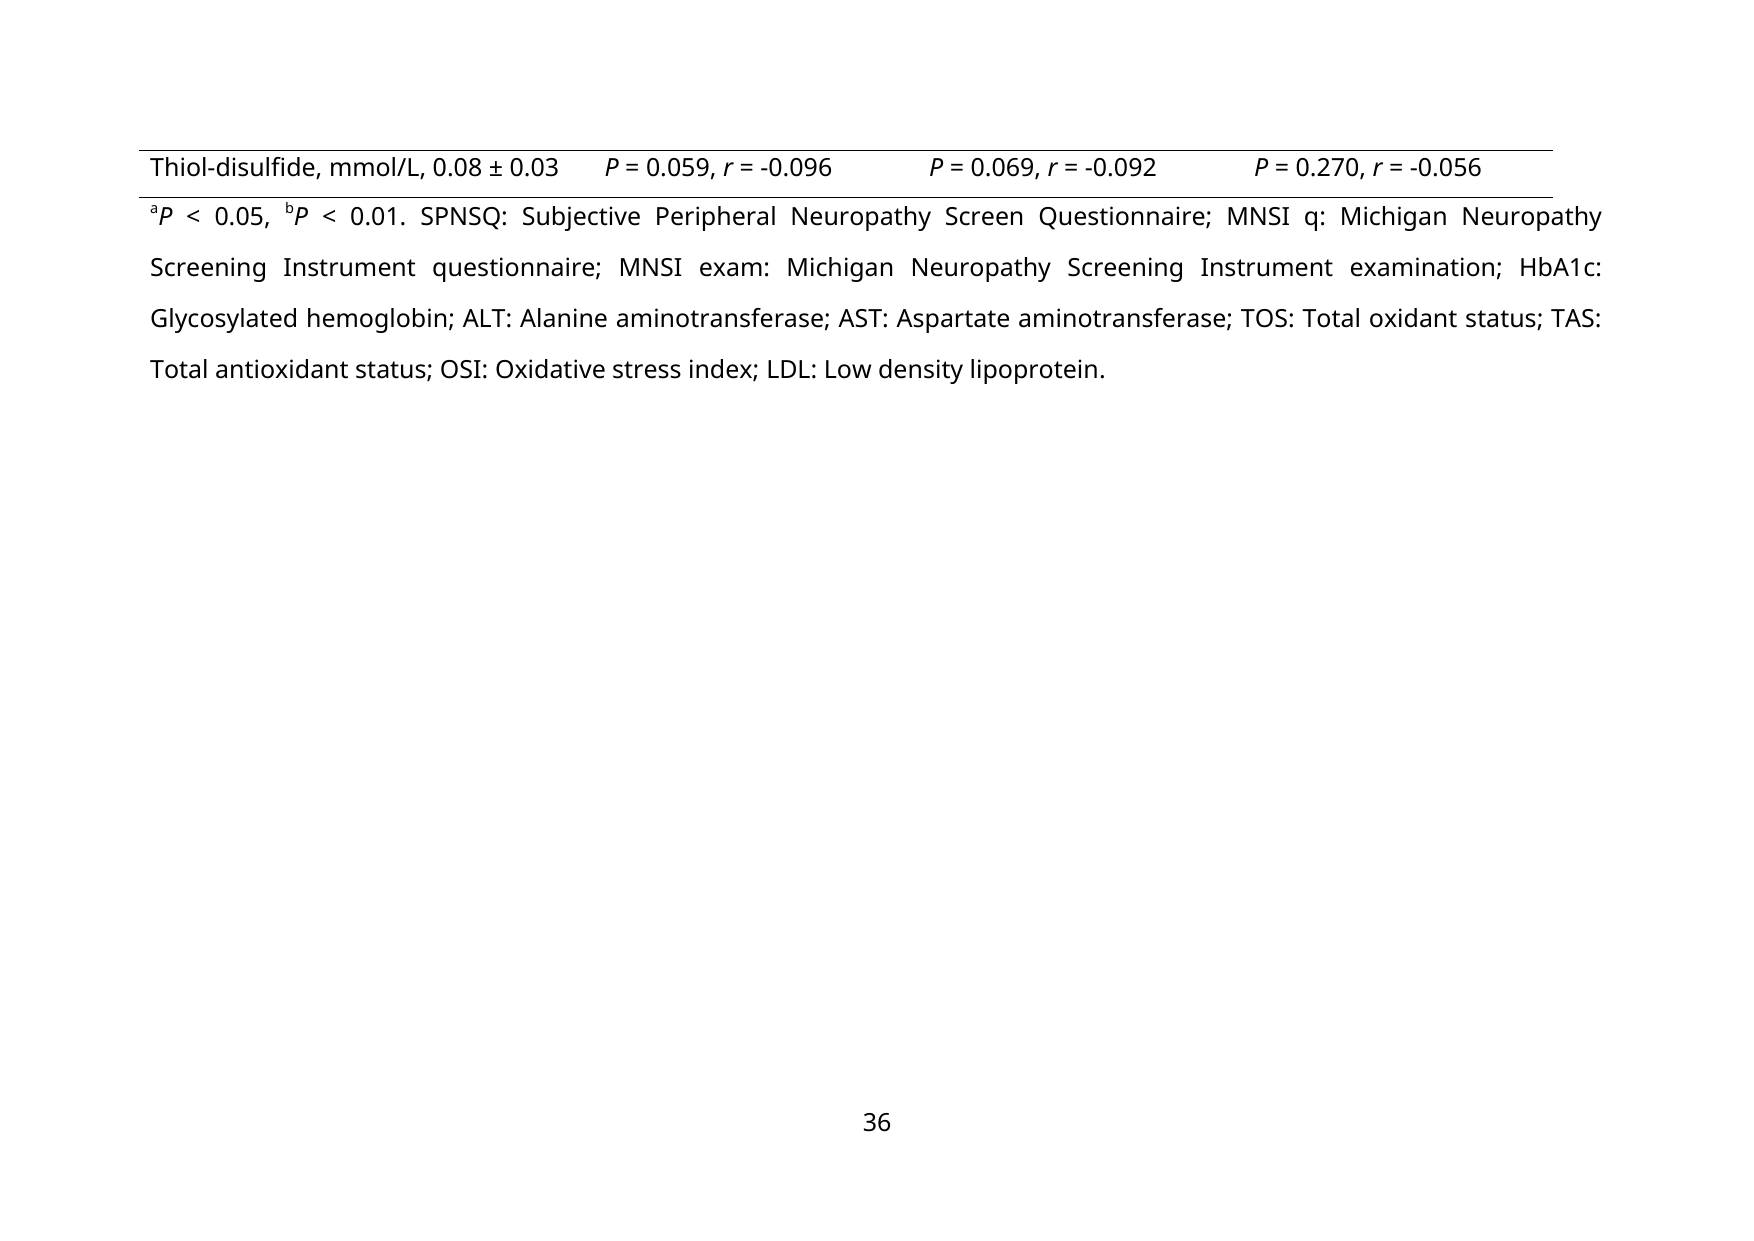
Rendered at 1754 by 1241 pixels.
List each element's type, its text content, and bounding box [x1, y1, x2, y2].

table_cell P = 0.270, r = -0.056 [1243, 151, 1553, 197]
text aP < 0.05, bP < 0.01. SPNSQ: Subjective Peripheral Neuropathy Screen Questionnaire; MNSI q: Michigan Neuropathy Screening Instrument questionnaire; MNSI exam: Michigan Neuropathy Screening Instrument examination; HbA1c: Glycosylated hemoglobin; ALT: Alanine aminotransferase; AST: Aspartate aminotransferase; TOS: Total oxidant status; TAS: Total antioxidant status; OSI: Oxidative stress index; LDL: Low density lipoprotein. [150, 198, 1604, 385]
table_cell P = 0.069, r = -0.092 [918, 151, 1243, 197]
table_cell P = 0.059, r = -0.096 [593, 151, 918, 197]
table_cell Thiol-disulfide, mmol/L, 0.08 ± 0.03 [139, 151, 593, 197]
